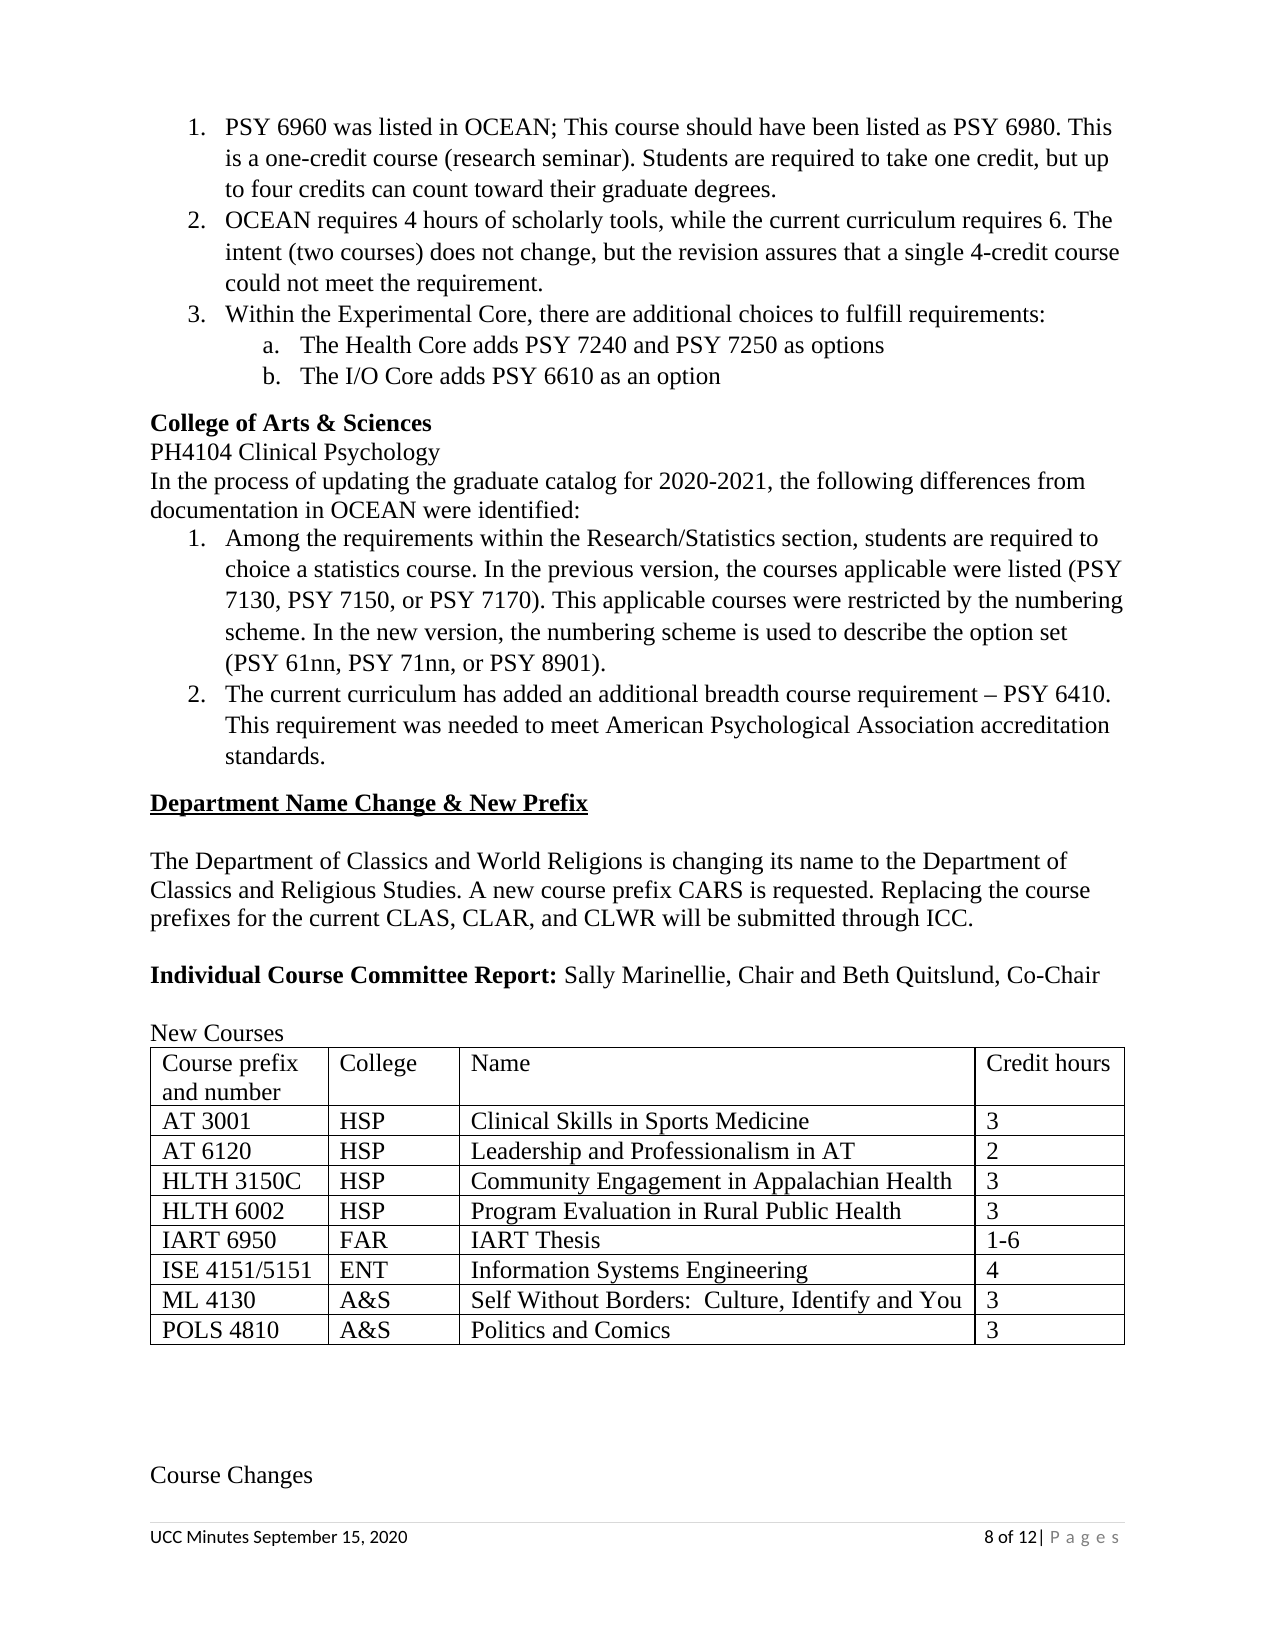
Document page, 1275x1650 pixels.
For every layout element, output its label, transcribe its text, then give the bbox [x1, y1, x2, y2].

table_header Name [460, 1048, 974, 1105]
table_cell ML 4130 [151, 1285, 328, 1314]
table_cell Clinical Skills in Sports Medicine [460, 1106, 974, 1135]
table_cell ISE 4151/5151 [151, 1255, 328, 1284]
text The Department of Classics and World Religions is changing its name to the Department of Classics and Religious Studies. A new course prefix CARS is requested. Replacing the course prefixes for the current CLAS, CLAR, and CLWR will be submitted through ICC. [150, 846, 1125, 932]
list Among the requirements within the Research/Statistics section, students are required to choice a statistics course. In the previous version, the courses applicable were listed (PSY 7130, PSY 7150, or PSY 7170). This applicable courses were restricted by the numbering scheme. In the new version, the numbering scheme is used to describe the option set (PSY 61nn, PSY 71nn, or PSY 8901). [187, 523, 1125, 676]
text PH4104 Clinical Psychology [150, 437, 1125, 466]
list The I/O Core adds PSY 6610 as an option [262, 361, 1125, 389]
list The current curriculum has added an additional breadth course requirement – PSY 6410. This requirement was needed to meet American Psychological Association accreditation standards. [187, 679, 1125, 769]
table_cell HSP [329, 1136, 459, 1165]
text Individual Course Committee Report: Sally Marinellie, Chair and Beth Quitslund, Co-Chair [150, 961, 1125, 989]
text Department Name Change & New Prefix [150, 788, 1125, 817]
table_cell Community Engagement in Appalachian Health [460, 1166, 974, 1195]
table_cell IART Thesis [460, 1226, 974, 1254]
list OCEAN requires 4 hours of scholarly tools, while the current curriculum requires 6. The intent (two courses) does not change, but the revision assures that a single 4-credit course could not meet the requirement. [187, 206, 1125, 296]
table_cell Self Without Borders: Culture, Identify and You [460, 1285, 974, 1314]
table_cell Leadership and Professionalism in AT [460, 1136, 974, 1165]
text Course Changes [150, 1460, 1125, 1488]
table_cell A&S [329, 1315, 459, 1344]
list Within the Experimental Core, there are additional choices to fulfill requirements: [187, 299, 1125, 327]
text In the process of updating the graduate catalog for 2020-2021, the following differences from documentation in OCEAN were identified: [150, 466, 1125, 523]
table_cell 3 [976, 1196, 1124, 1224]
table_cell AT 3001 [151, 1106, 328, 1135]
table_header Course prefix and number [151, 1048, 328, 1105]
table_cell 3 [976, 1106, 1124, 1135]
table_cell ENT [329, 1255, 459, 1284]
list PSY 6960 was listed in OCEAN; This course should have been listed as PSY 6980. This is a one-credit course (research seminar). Students are required to take one credit, but up to four credits can count toward their graduate degrees. [187, 112, 1125, 203]
table_cell 3 [976, 1315, 1124, 1344]
table_cell FAR [329, 1226, 459, 1254]
table_cell IART 6950 [151, 1226, 328, 1254]
table_cell 4 [976, 1255, 1124, 1284]
table_cell HSP [329, 1196, 459, 1224]
text College of Arts & Sciences [150, 408, 1125, 437]
table_header College [329, 1048, 459, 1105]
table_cell HSP [329, 1106, 459, 1135]
table_cell 3 [976, 1285, 1124, 1314]
table_cell Program Evaluation in Rural Public Health [460, 1196, 974, 1224]
table_cell A&S [329, 1285, 459, 1314]
table_cell HLTH 3150C [151, 1166, 328, 1195]
table_cell HSP [329, 1166, 459, 1195]
table_cell Politics and Comics [460, 1315, 974, 1344]
table_cell Information Systems Engineering [460, 1255, 974, 1284]
text New Courses [150, 1018, 1125, 1047]
table_cell AT 6120 [151, 1136, 328, 1165]
list The Health Core adds PSY 7240 and PSY 7250 as options [262, 330, 1125, 358]
table_cell 2 [976, 1136, 1124, 1165]
table_cell 3 [976, 1166, 1124, 1195]
table_cell 1-6 [976, 1226, 1124, 1254]
table_cell HLTH 6002 [151, 1196, 328, 1224]
table_cell POLS 4810 [151, 1315, 328, 1344]
table_header Credit hours [976, 1048, 1124, 1105]
